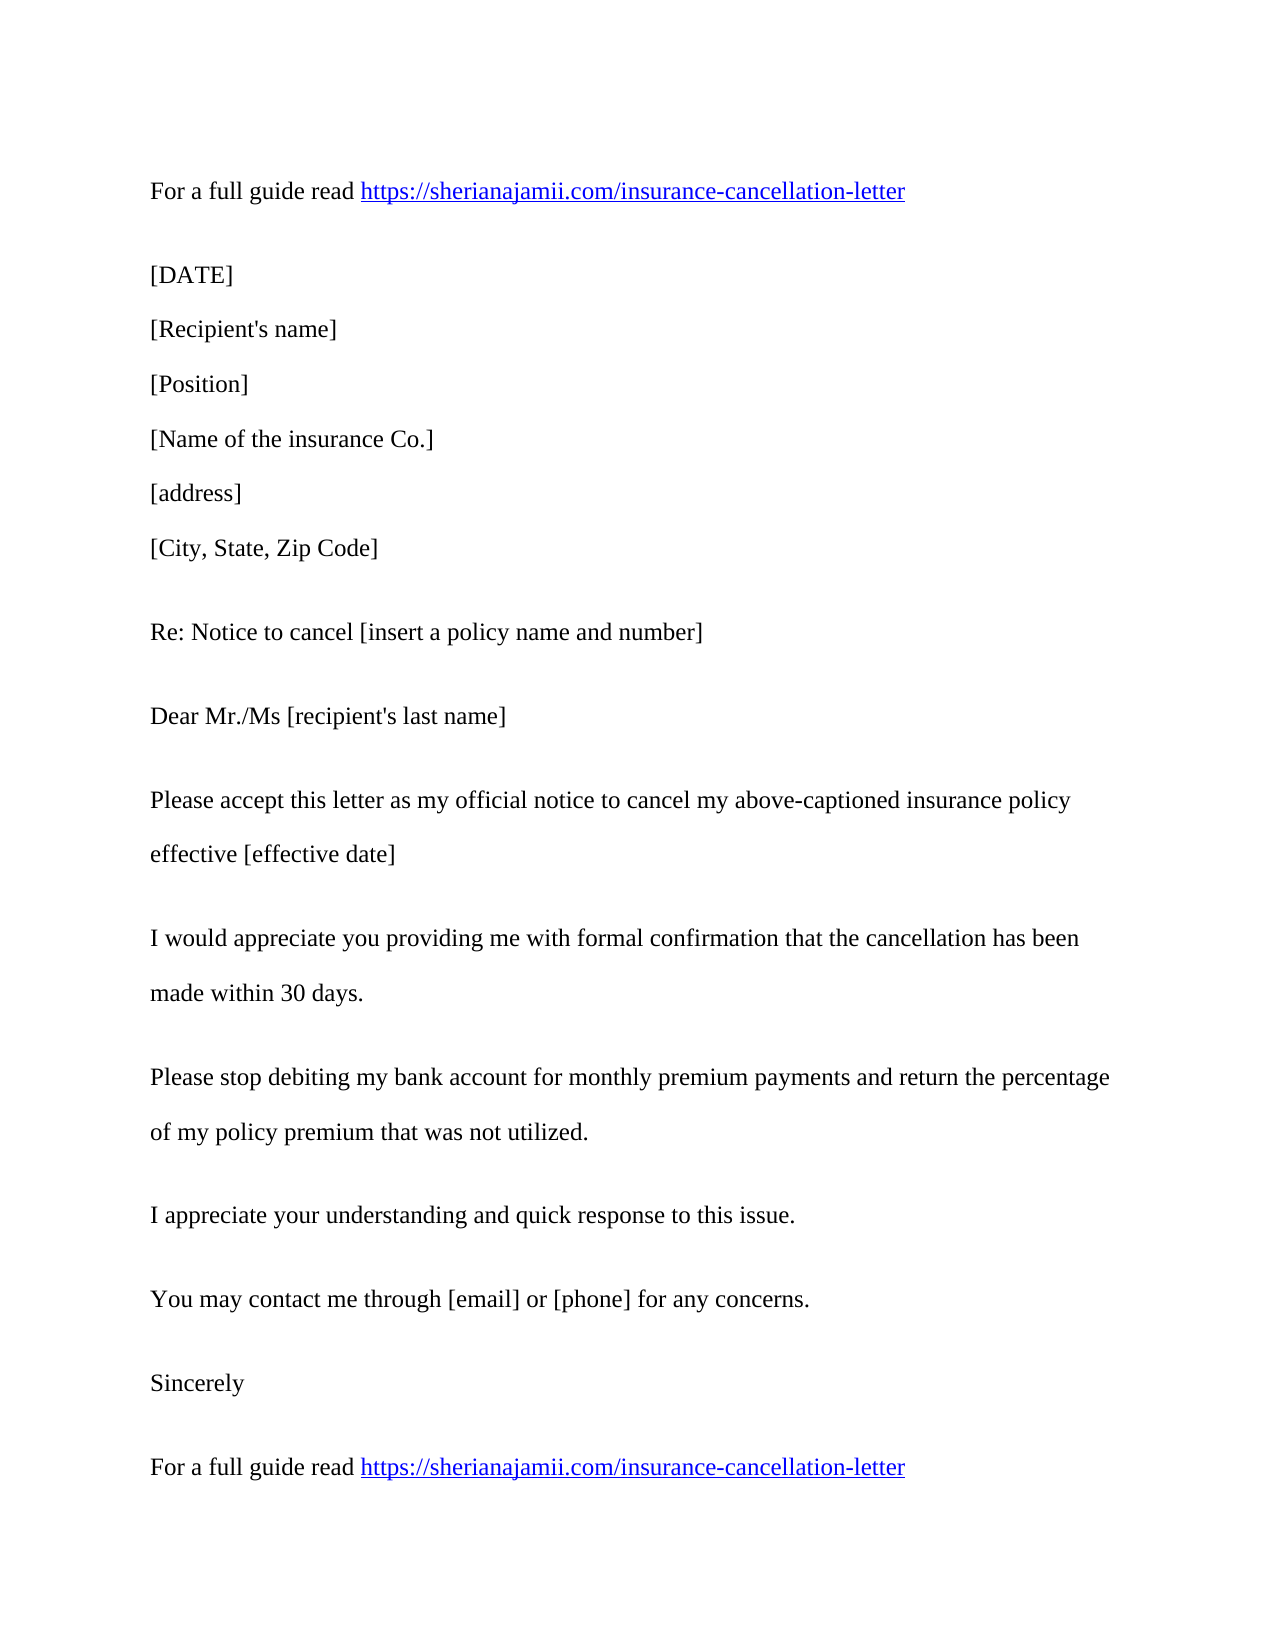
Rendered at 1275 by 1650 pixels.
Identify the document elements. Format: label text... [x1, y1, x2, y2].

text Please accept this letter as my official notice to cancel my above-captioned insurance policy effective [effective date] [150, 759, 1125, 868]
text Please stop debiting my bank account for monthly premium payments and return the percentage of my policy premium that was not utilized. [150, 1036, 1125, 1145]
text I would appreciate you providing me with formal confirmation that the cancellation has been made within 30 days. [150, 897, 1125, 1007]
text I appreciate your understanding and quick response to this issue. [150, 1174, 1125, 1229]
text [DATE] [150, 234, 1125, 288]
text For a full guide read https://sherianajamii.com/insurance-cancellation-letter [150, 150, 1125, 205]
text Re: Notice to cancel [insert a policy name and number] [150, 591, 1125, 646]
text Dear Mr./Ms [recipient's last name] [150, 675, 1125, 730]
text [City, State, Zip Code] [150, 507, 1125, 562]
text You may contact me through [email] or [phone] for any concerns. [150, 1258, 1125, 1313]
text Sincerely [150, 1342, 1125, 1397]
text [Position] [150, 343, 1125, 398]
text [Name of the insurance Co.] [150, 398, 1125, 453]
text [address] [150, 453, 1125, 507]
text [Recipient's name] [150, 288, 1125, 343]
text For a full guide read https://sherianajamii.com/insurance-cancellation-letter [150, 1426, 1125, 1481]
